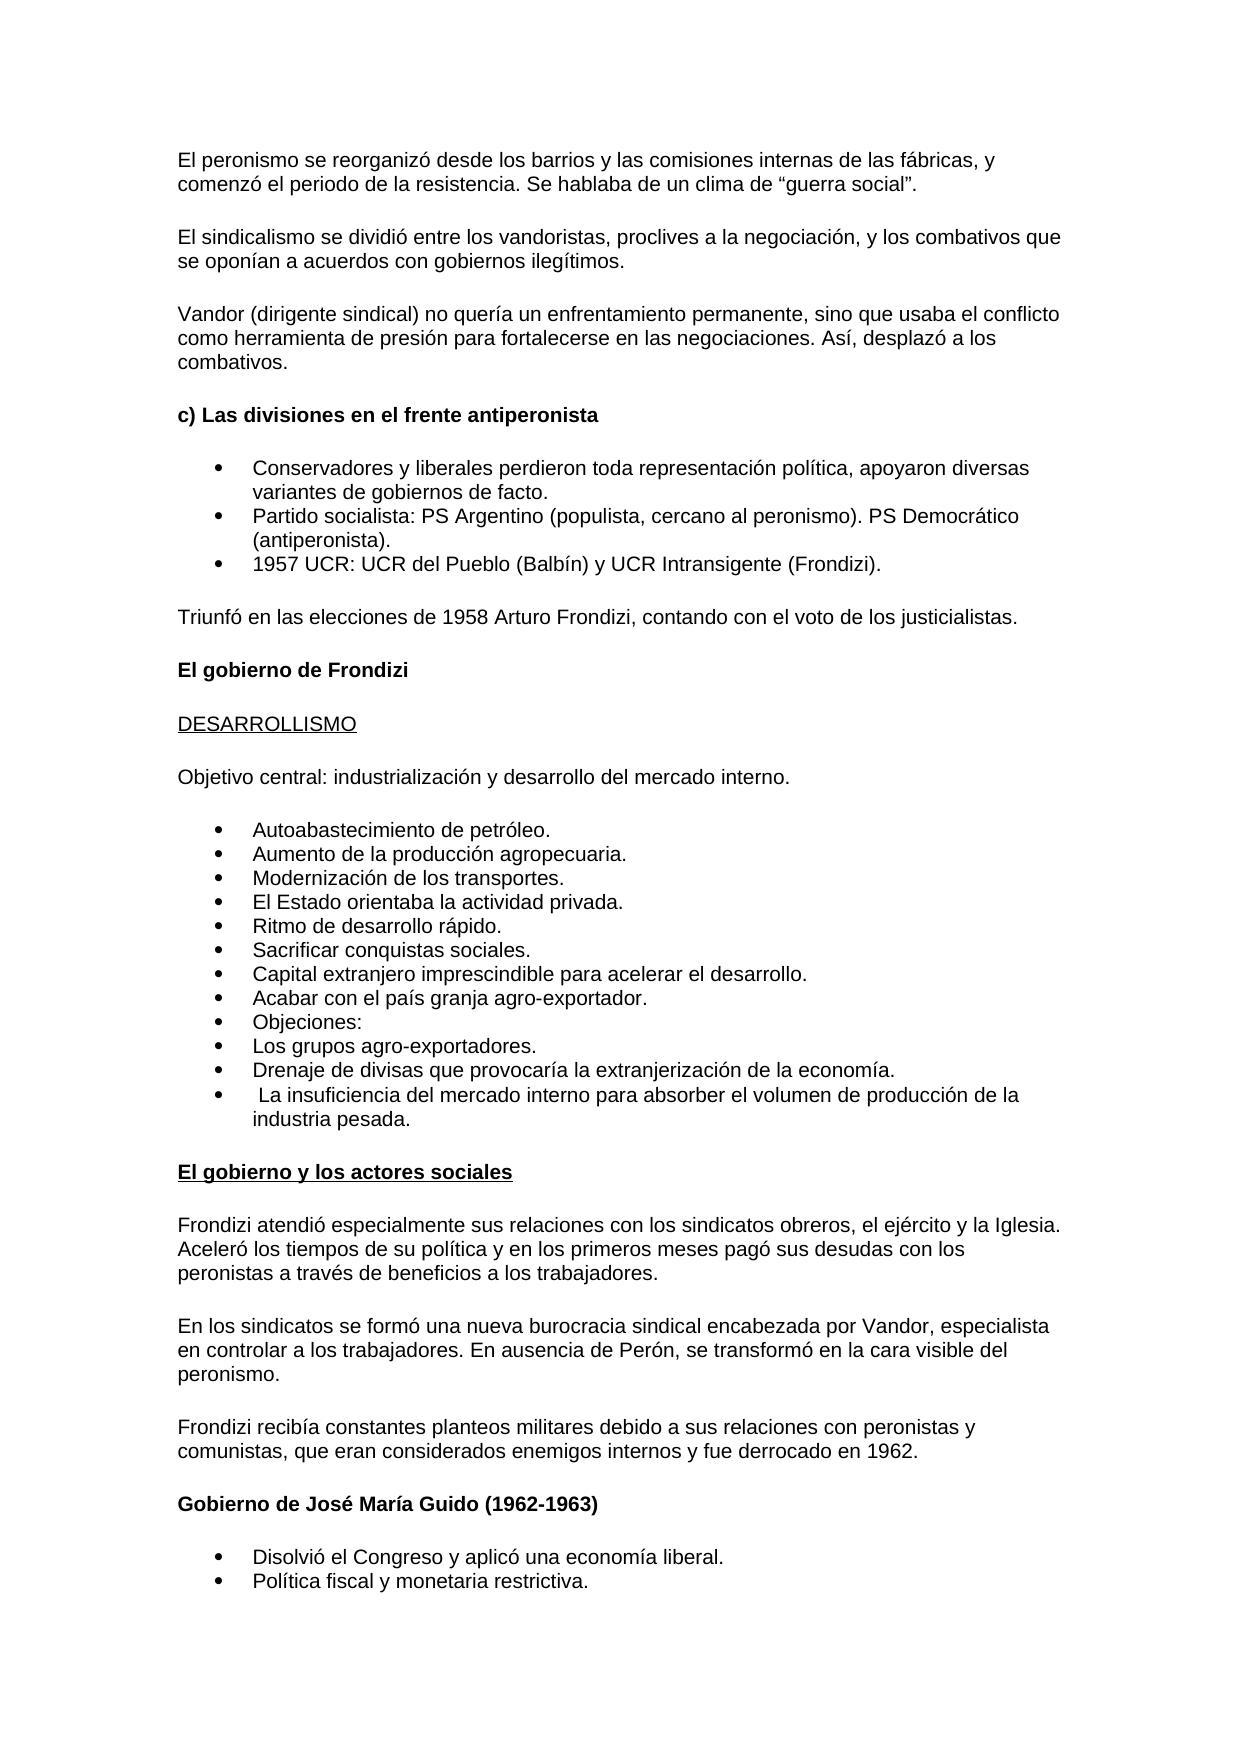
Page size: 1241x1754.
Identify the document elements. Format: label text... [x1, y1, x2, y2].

text c) Las divisiones en el frente antiperonista [177, 403, 1063, 427]
list 1957 UCR: UCR del Pueblo (Balbín) y UCR Intransigente (Frondizi). [215, 552, 1063, 576]
list La insuficiencia del mercado interno para absorber el volumen de producción de la industria pesada. [215, 1082, 1063, 1130]
list Capital extranjero imprescindible para acelerar el desarrollo. [215, 962, 1063, 986]
list Objeciones: [215, 1010, 1063, 1034]
text Gobierno de José María Guido (1962-1963) [177, 1492, 1063, 1516]
list Partido socialista: PS Argentino (populista, cercano al peronismo). PS Democrático (antiperonista). [215, 504, 1063, 552]
text DESARROLLISMO [177, 711, 1063, 735]
list Ritmo de desarrollo rápido. [215, 914, 1063, 938]
list Sacrificar conquistas sociales. [215, 938, 1063, 962]
list Política fiscal y monetaria restrictiva. [215, 1569, 1063, 1593]
list Disolvió el Congreso y aplicó una economía liberal. [215, 1545, 1063, 1569]
list Los grupos agro-exportadores. [215, 1034, 1063, 1058]
text Frondizi recibía constantes planteos militares debido a sus relaciones con peronistas y comunistas, que eran considerados enemigos internos y fue derrocado en 1962. [177, 1415, 1063, 1463]
list Aumento de la producción agropecuaria. [215, 842, 1063, 866]
list El Estado orientaba la actividad privada. [215, 890, 1063, 914]
text En los sindicatos se formó una nueva burocracia sindical encabezada por Vandor, especialista en controlar a los trabajadores. En ausencia de Perón, se transformó en la cara visible del peronismo. [177, 1314, 1063, 1386]
text El sindicalismo se dividió entre los vandoristas, proclives a la negociación, y los combativos que se oponían a acuerdos con gobiernos ilegítimos. [177, 225, 1063, 273]
list Conservadores y liberales perdieron toda representación política, apoyaron diversas variantes de gobiernos de facto. [215, 456, 1063, 504]
text El gobierno de Frondizi [177, 658, 1063, 682]
text Vandor (dirigente sindical) no quería un enfrentamiento permanente, sino que usaba el conflicto como herramienta de presión para fortalecerse en las negociaciones. Así, desplazó a los combativos. [177, 302, 1063, 374]
text El peronismo se reorganizó desde los barrios y las comisiones internas de las fábricas, y comenzó el periodo de la resistencia. Se hablaba de un clima de “guerra social”. [177, 148, 1063, 196]
list Drenaje de divisas que provocaría la extranjerización de la economía. [215, 1058, 1063, 1082]
list Autoabastecimiento de petróleo. [215, 818, 1063, 842]
list Acabar con el país granja agro-exportador. [215, 986, 1063, 1010]
text Frondizi atendió especialmente sus relaciones con los sindicatos obreros, el ejército y la Iglesia. Aceleró los tiempos de su política y en los primeros meses pagó sus desudas con los peronistas a través de beneficios a los trabajadores. [177, 1213, 1063, 1284]
list Modernización de los transportes. [215, 866, 1063, 890]
text El gobierno y los actores sociales [177, 1159, 1063, 1183]
text Triunfó en las elecciones de 1958 Arturo Frondizi, contando con el voto de los justicialistas. [177, 605, 1063, 629]
text Objetivo central: industrialización y desarrollo del mercado interno. [177, 764, 1063, 788]
